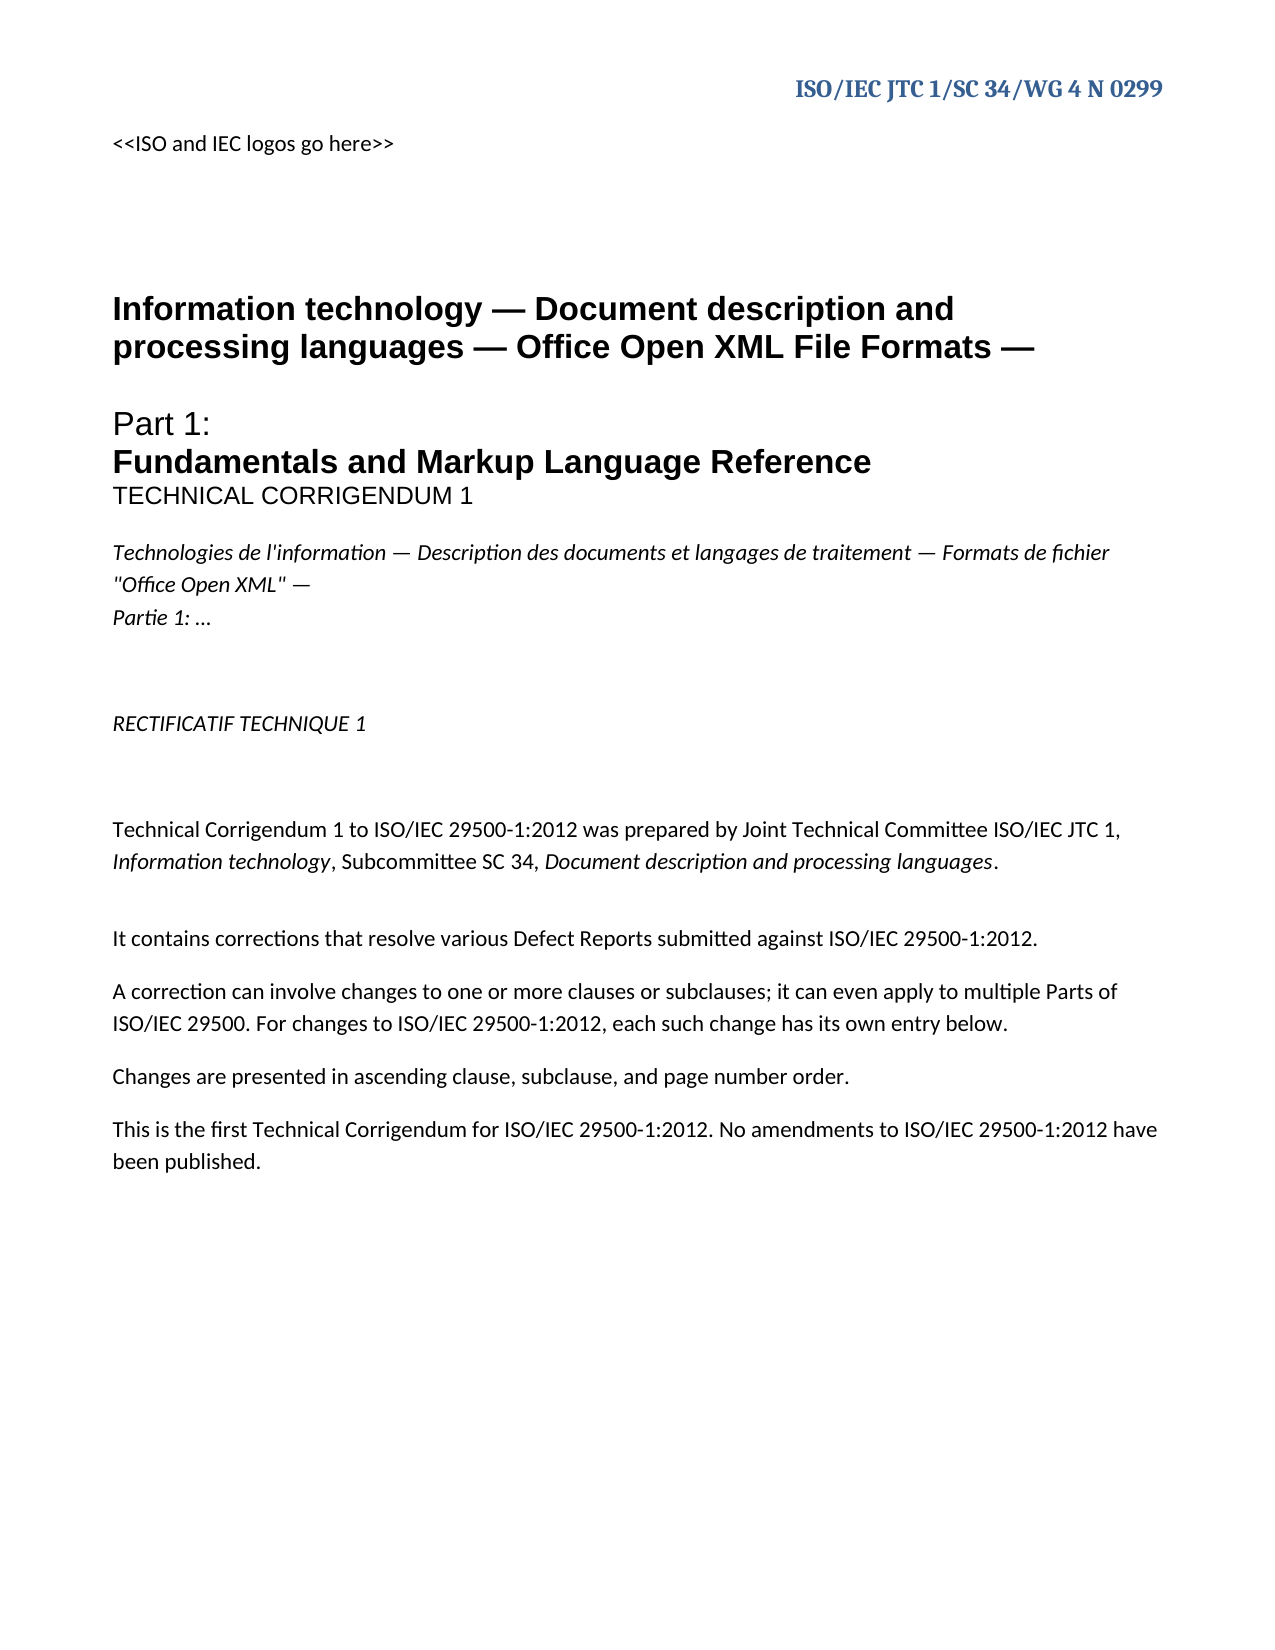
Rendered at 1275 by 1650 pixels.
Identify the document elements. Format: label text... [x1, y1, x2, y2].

text RECTIFICATIF TECHNIQUE 1 [112, 709, 1162, 737]
text It contains corrections that resolve various Defect Reports submitted against ISO/IEC 29500-1:2012. [112, 924, 1162, 952]
text Technologies de l'information — Description des documents et langages de traitement — Formats de fichier "Office Open XML" — Partie 1: … [112, 538, 1162, 631]
text Information technology — Document description and [112, 289, 1162, 327]
text processing languages — Office Open XML File Formats — [112, 327, 1162, 366]
text Technical Corrigendum 1 to ISO/IEC 29500-1:2012 was prepared by Joint Technical Committee ISO/IEC JTC 1, Information technology, Subcommittee SC 34, Document description and processing languages. [112, 815, 1162, 875]
text TECHNICAL CORRIGENDUM 1 [112, 481, 1162, 509]
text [112, 1115, 1162, 1175]
text <<ISO and IEC logos go here>> [112, 129, 1162, 158]
text Part 1: [112, 404, 1162, 442]
text A correction can involve changes to one or more clauses or subclauses; it can even apply to multiple Parts of ISO/IEC 29500. For changes to ISO/IEC 29500-1:2012, each such change has its own entry below. [112, 977, 1162, 1037]
text Fundamentals and Markup Language Reference [112, 442, 1162, 481]
text Changes are presented in ascending clause, subclause, and page number order. [112, 1062, 1162, 1090]
